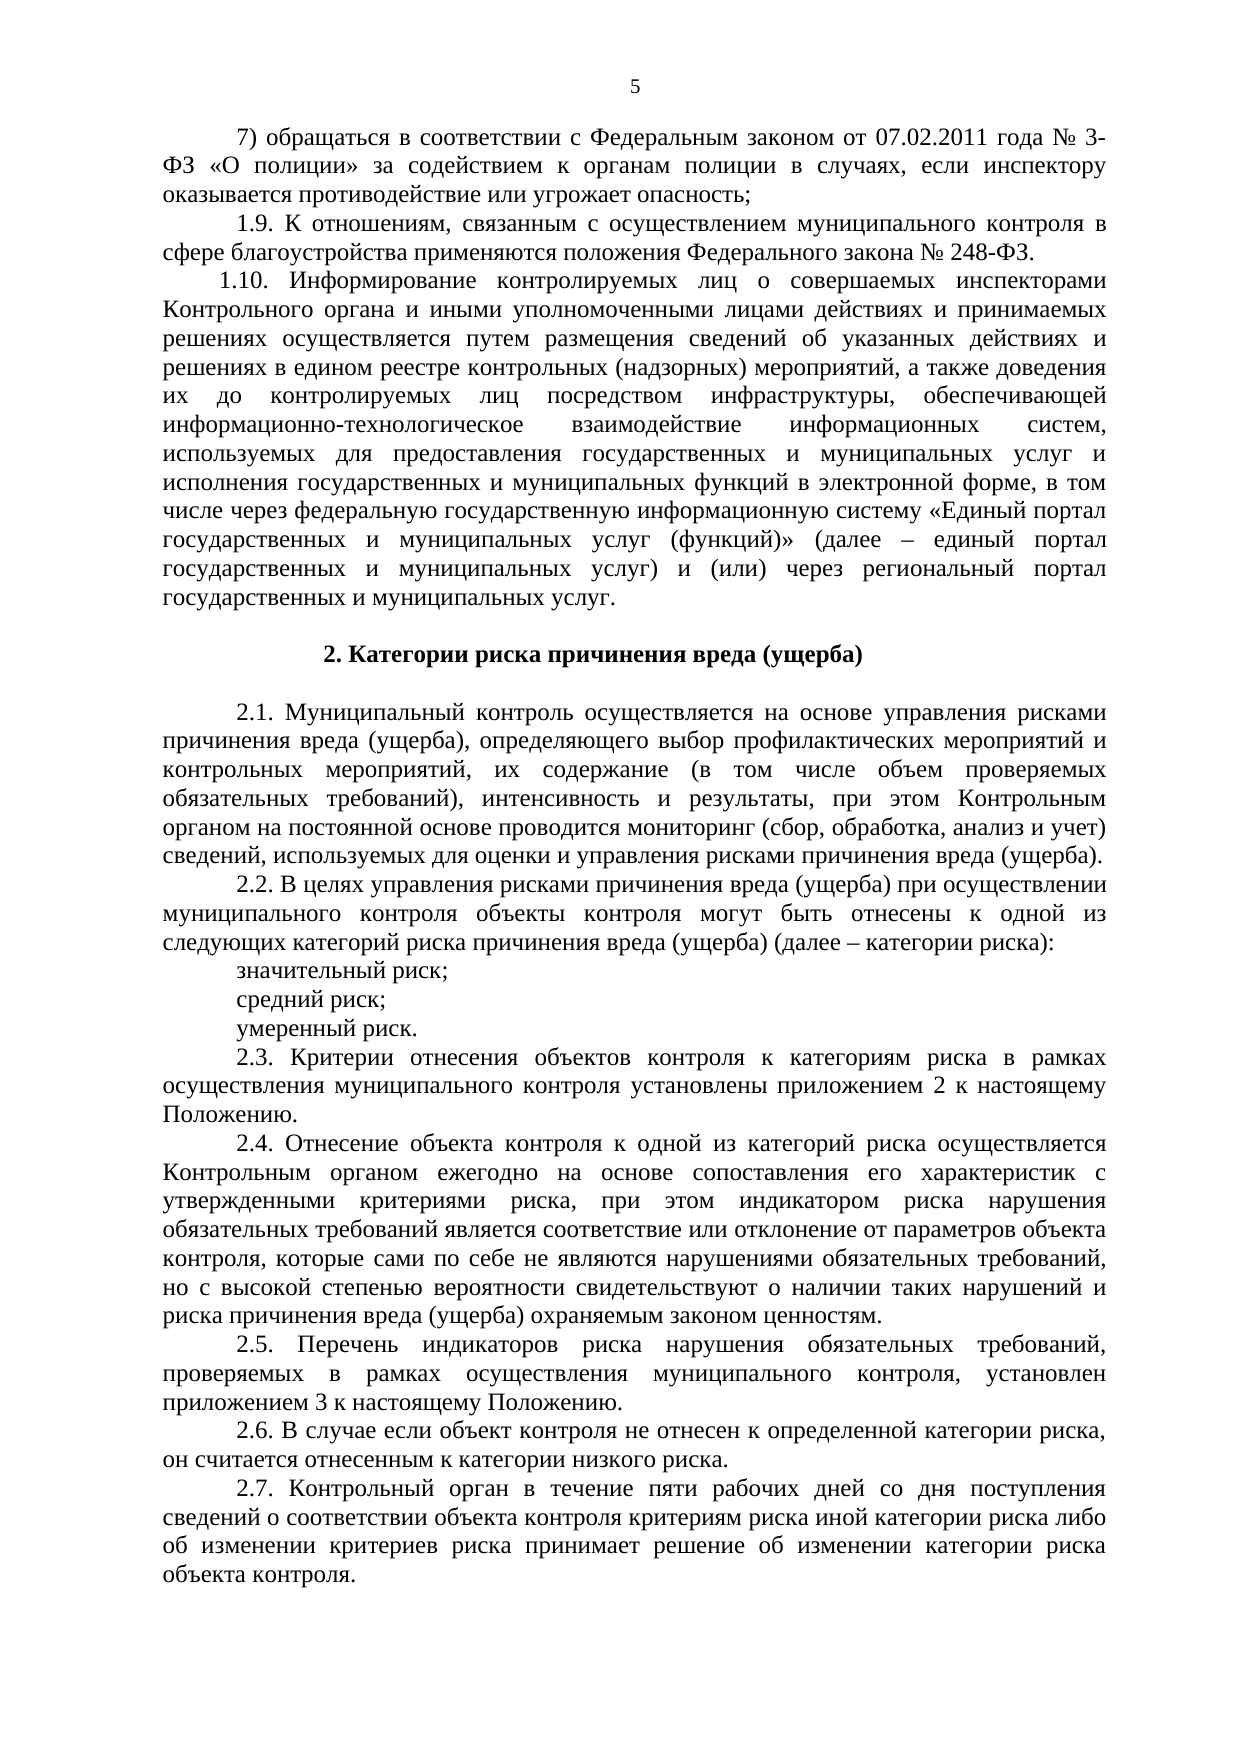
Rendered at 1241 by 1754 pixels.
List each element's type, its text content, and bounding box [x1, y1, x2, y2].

list 2.2. В целях управления рисками причинения вреда (ущерба) при осуществлении муниципального контроля объекты контроля могут быть отнесены к одной из следующих категорий риска причинения вреда (ущерба) (далее – категории риска): [162, 869, 1107, 956]
text средний риск; [162, 984, 1107, 1013]
text умеренный риск. [162, 1013, 1107, 1042]
list 2.4. Отнесение объекта контроля к одной из категорий риска осуществляется Контрольным органом ежегодно на основе сопоставления его характеристик с утвержденными критериями риска, при этом индикатором риска нарушения обязательных требований является соответствие или отклонение от параметров объекта контроля, которые сами по себе не являются нарушениями обязательных требований, но с высокой степенью вероятности свидетельствуют о наличии таких нарушений и риска причинения вреда (ущерба) охраняемым законом ценностям. [162, 1128, 1107, 1329]
list 7) обращаться в соответствии с Федеральным законом от 07.02.2011 года № 3-ФЗ «О полиции» за содействием к органам полиции в случаях, если инспектору оказывается противодействие или угрожает опасность; [162, 122, 1107, 208]
list 2.1. Муниципальный контроль осуществляется на основе управления рисками причинения вреда (ущерба), определяющего выбор профилактических мероприятий и контрольных мероприятий, их содержание (в том числе объем проверяемых обязательных требований), интенсивность и результаты, при этом Контрольным органом на постоянной основе проводится мониторинг (сбор, обработка, анализ и учет) сведений, используемых для оценки и управления рисками причинения вреда (ущерба). [162, 697, 1107, 869]
list 2.5. Перечень индикаторов риска нарушения обязательных требований, проверяемых в рамках осуществления муниципального контроля, установлен приложением 3 к настоящему Положению. [162, 1329, 1107, 1416]
list 1.9. К отношениям, связанным с осуществлением муниципального контроля в сфере благоустройства применяются положения Федерального закона № 248-ФЗ. [162, 208, 1107, 266]
text значительный риск; [162, 956, 1107, 984]
text 1.10. Информирование контролируемых лиц о совершаемых инспекторами Контрольного органа и иными уполномоченными лицами действиях и принимаемых решениях осуществляется путем размещения сведений об указанных действиях и решениях в едином реестре контрольных (надзорных) мероприятий, а также доведения их до контролируемых лиц посредством инфраструктуры, обеспечивающей информационно-технологическое взаимодействие информационных систем, используемых для предоставления государственных и муниципальных услуг и исполнения государственных и муниципальных функций в электронной форме, в том числе через федеральную государственную информационную систему «Единый портал государственных и муниципальных услуг (функций)» (далее – единый портал государственных и муниципальных услуг) и (или) через региональный портал государственных и муниципальных услуг. [162, 266, 1107, 611]
title 2. Категории риска причинения вреда (ущерба) [323, 639, 1107, 668]
list 2.3. Критерии отнесения объектов контроля к категориям риска в рамках осуществления муниципального контроля установлены приложением 2 к настоящему Положению. [162, 1042, 1107, 1128]
list 2.6. В случае если объект контроля не отнесен к определенной категории риска, он считается отнесенным к категории низкого риска. [162, 1416, 1107, 1473]
list 2.7. Контрольный орган в течение пяти рабочих дней со дня поступления сведений о соответствии объекта контроля критериям риска иной категории риска либо об изменении критериев риска принимает решение об изменении категории риска объекта контроля. [162, 1473, 1107, 1588]
